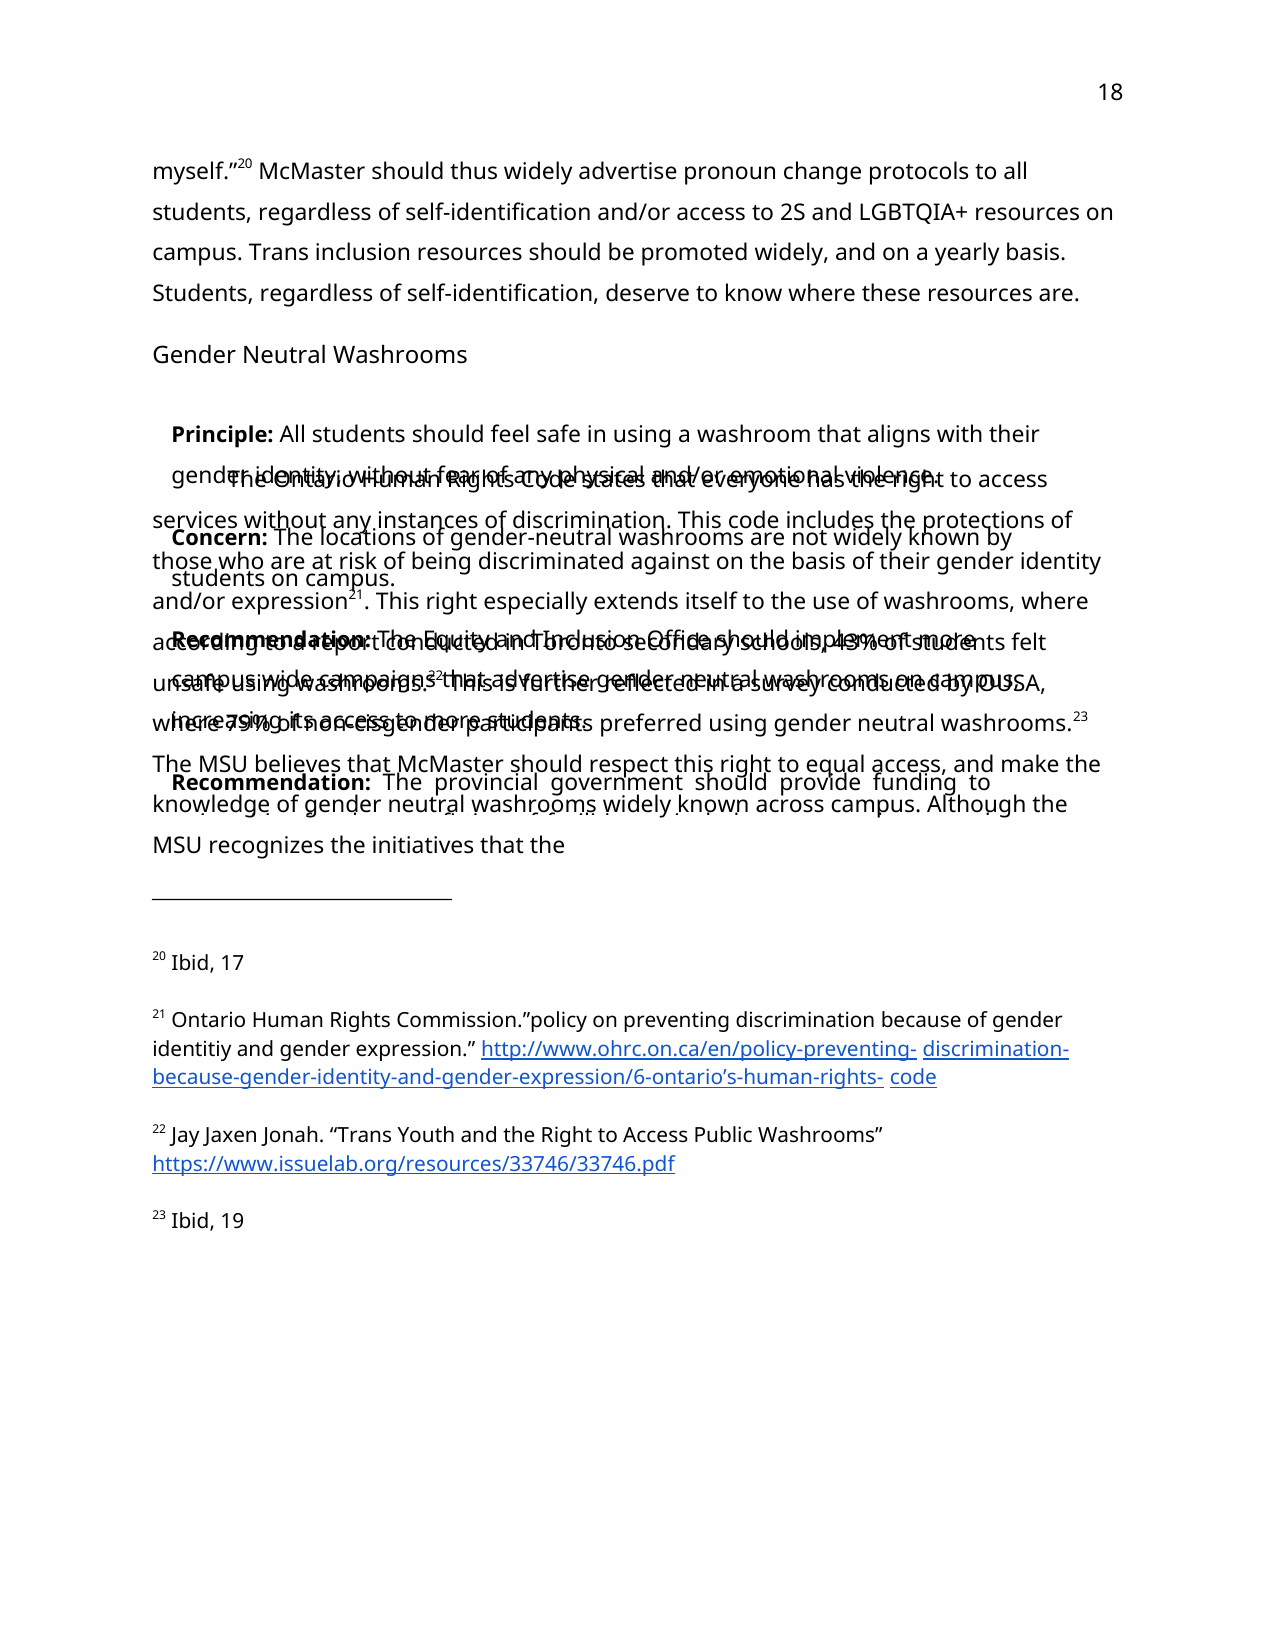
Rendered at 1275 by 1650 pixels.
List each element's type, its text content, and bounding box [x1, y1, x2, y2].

text Gender Neutral Washrooms [152, 337, 1275, 370]
text 20 Ibid, 17 [152, 948, 1275, 976]
text 21 Ontario Human Rights Commission.”policy on preventing discrimination because of gender identitiy and gender expression.” http://www.ohrc.on.ca/en/policy-preventing- discrimination-because-gender-identity-and-gender-expression/6-ontario’s-human-rights- code [152, 1006, 1114, 1091]
text 23 Ibid, 19 [152, 1206, 1275, 1235]
text myself.”20 McMaster should thus widely advertise pronoun change protocols to all students, regardless of self-identification and/or access to 2S and LGBTQIA+ resources on campus. Trans inclusion resources should be promoted widely, and on a yearly basis. Students, regardless of self-identification, deserve to know where these resources are. [152, 155, 1127, 308]
text 22 Jay Jaxen Jonah. “Trans Youth and the Right to Access Public Washrooms” https://www.issuelab.org/resources/33746/33746.pdf [152, 1120, 958, 1177]
text The Ontario Human Rights Code states that everyone has the right to access services without any instances of discrimination. This code includes the protections of those who are at risk of being discriminated against on the basis of their gender identity and/or expression21. This right especially extends itself to the use of washrooms, where according to a report conducted in Toronto secondary schools, 43% of students felt unsafe using washrooms.22 This is further reflected in a survey conducted by OUSA, where 79% of non-cisgender participants preferred using gender neutral washrooms.23 The MSU believes that McMaster should respect this right to equal access, and make the knowledge of gender neutral washrooms widely known across campus. Although the MSU recognizes the initiatives that the [152, 463, 1113, 860]
